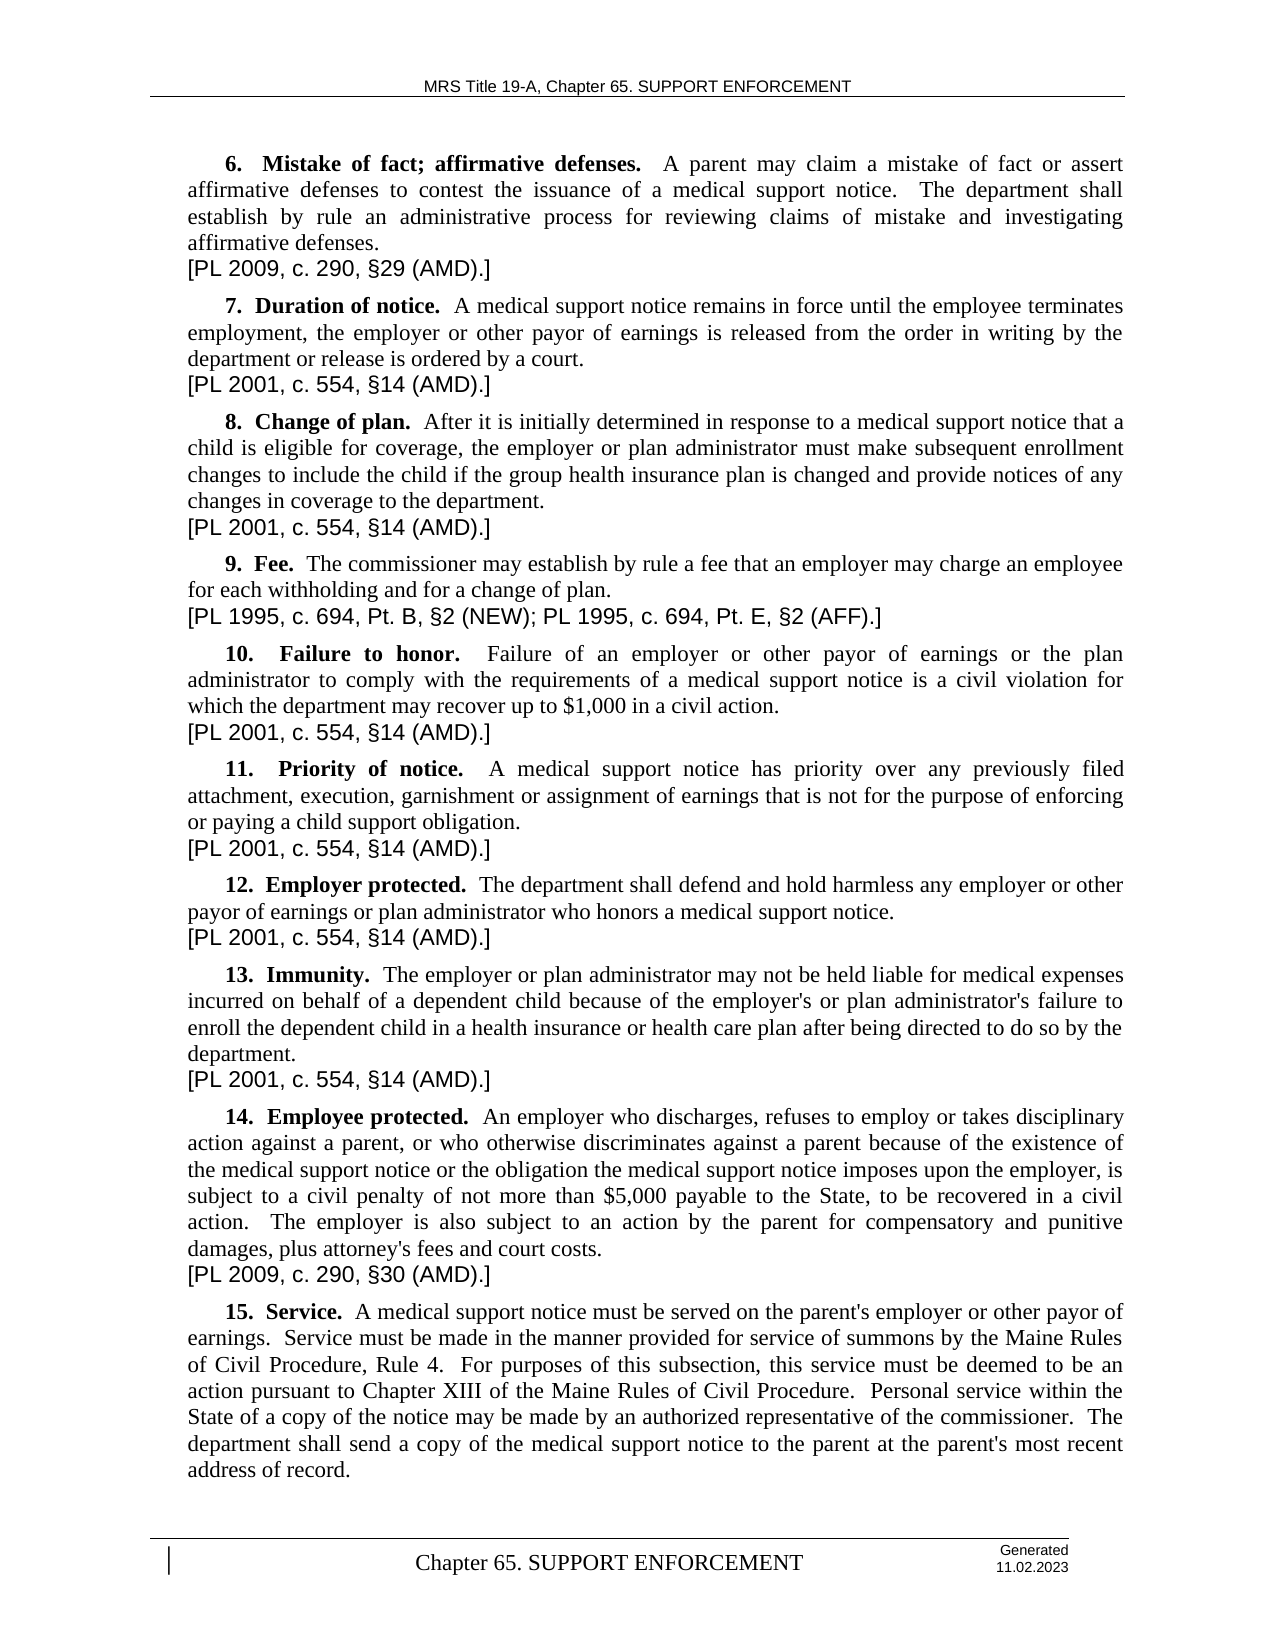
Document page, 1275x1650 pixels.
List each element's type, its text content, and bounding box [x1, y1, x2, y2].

text [PL 2009, c. 290, §29 (AMD).] [187, 255, 1125, 282]
text 7. Duration of notice. A medical support notice remains in force until the employee terminates employment, the employer or other payor of earnings is released from the order in writing by the department or release is ordered by a court. [187, 292, 1125, 371]
text [PL 2001, c. 554, §14 (AMD).] [187, 719, 1125, 745]
text [PL 2009, c. 290, §30 (AMD).] [187, 1261, 1125, 1287]
text 15. Service. A medical support notice must be served on the parent's employer or other payor of earnings. Service must be made in the manner provided for service of summons by the Maine Rules of Civil Procedure, Rule 4. For purposes of this subsection, this service must be deemed to be an action pursuant to Chapter XIII of the Maine Rules of Civil Procedure. Personal service within the State of a copy of the notice may be made by an authorized representative of the commissioner. The department shall send a copy of the medical support notice to the parent at the parent's most recent address of record. [187, 1298, 1125, 1482]
text [PL 2001, c. 554, §14 (AMD).] [187, 371, 1125, 398]
text 10. Failure to honor. Failure of an employer or other payor of earnings or the plan administrator to comply with the requirements of a medical support notice is a civil violation for which the department may recover up to $1,000 in a civil action. [187, 640, 1125, 719]
text 12. Employer protected. The department shall defend and hold harmless any employer or other payor of earnings or plan administrator who honors a medical support notice. [187, 871, 1125, 924]
text [PL 2001, c. 554, §14 (AMD).] [187, 924, 1125, 950]
text 6. Mistake of fact; affirmative defenses. A parent may claim a mistake of fact or assert affirmative defenses to contest the issuance of a medical support notice. The department shall establish by rule an administrative process for reviewing claims of mistake and investigating affirmative defenses. [187, 150, 1125, 255]
text 11. Priority of notice. A medical support notice has priority over any previously filed attachment, execution, garnishment or assignment of earnings that is not for the purpose of enforcing or paying a child support obligation. [187, 756, 1125, 834]
text [PL 2001, c. 554, §14 (AMD).] [187, 1066, 1125, 1093]
text 9. Fee. The commissioner may establish by rule a fee that an employer may charge an employee for each withholding and for a change of plan. [187, 550, 1125, 603]
text 14. Employee protected. An employer who discharges, refuses to employ or takes disciplinary action against a parent, or who otherwise discriminates against a parent because of the existence of the medical support notice or the obligation the medical support notice imposes upon the employer, is subject to a civil penalty of not more than $5,000 payable to the State, to be recovered in a civil action. The employer is also subject to an action by the parent for compensatory and punitive damages, plus attorney's fees and court costs. [187, 1103, 1125, 1261]
text [PL 2001, c. 554, §14 (AMD).] [187, 834, 1125, 861]
text [PL 2001, c. 554, §14 (AMD).] [187, 513, 1125, 540]
text [PL 1995, c. 694, Pt. B, §2 (NEW); PL 1995, c. 694, Pt. E, §2 (AFF).] [187, 603, 1125, 629]
text 8. Change of plan. After it is initially determined in response to a medical support notice that a child is eligible for coverage, the employer or plan administrator must make subsequent enrollment changes to include the child if the group health insurance plan is changed and provide notices of any changes in coverage to the department. [187, 408, 1125, 513]
text 13. Immunity. The employer or plan administrator may not be held liable for medical expenses incurred on behalf of a dependent child because of the employer's or plan administrator's failure to enroll the dependent child in a health insurance or health care plan after being directed to do so by the department. [187, 961, 1125, 1066]
